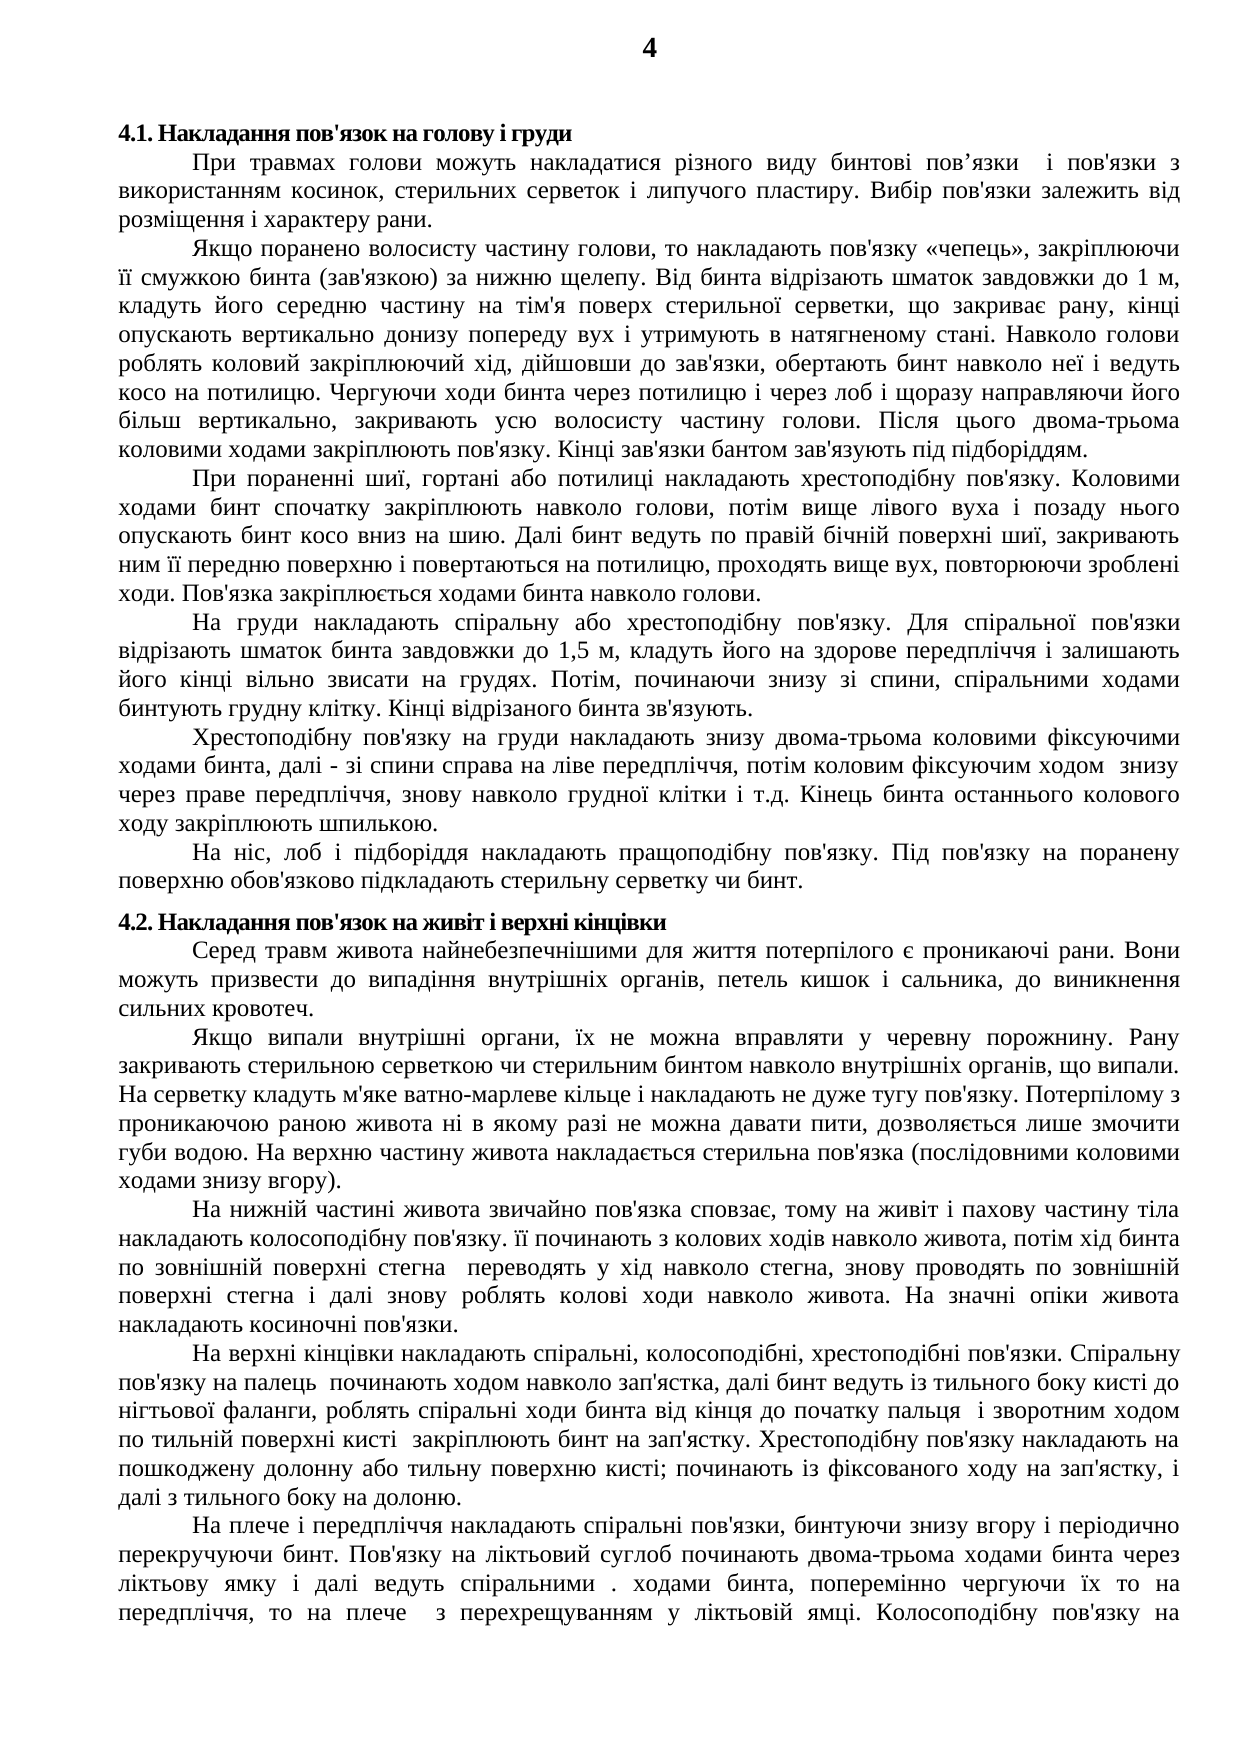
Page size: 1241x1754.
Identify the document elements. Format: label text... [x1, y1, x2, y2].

text Серед травм живота найнебезпечнішими для життя потерпілого є проникаючі рани. Вони можуть призвести до випадіння внутрішніх органів, петель кишок і сальника, до виникнення сильних кровотеч. [118, 936, 1181, 1022]
text На груди накладають спіральну або хрестоподібну пов'язку. Для спіральної пов'язки відрізають шматок бинта завдовжки до 1,5 м, кладуть його на здорове передпліччя і залишають його кінці вільно звисати на грудях. Потім, починаючи знизу зі спини, спіральними ходами бинтують грудну клітку. Кінці відрізаного бинта зв'язують. [118, 607, 1181, 722]
text Якщо випали внутрішні органи, їх не можна вправляти у черевну порожнину. Рану закривають стерильною серветкою чи стерильним бинтом навколо внутрішніх органів, що випали. На серветку кладуть м'яке ватно-марлеве кільце і накладають не дуже тугу пов'язку. Потерпілому з проникаючою раною живота ні в якому разі не можна давати пити, дозволяється лише змочити губи водою. На верхню частину живота накладається стерильна пов'язка (послідовними коловими ходами знизу вгору). [118, 1022, 1181, 1194]
text При пораненні шиї, гортані або потилиці накладають хрестоподібну пов'язку. Коловими ходами бинт спочатку закріплюють навколо голови, потім вище лівого вуха і позаду нього опускають бинт косо вниз на шию. Далі бинт ведуть по правій бічній поверхні шиї, закривають ним її передню поверхню і повертаються на потилицю, проходять вище вух, повторюючи зроблені ходи. Пов'язка закріплюється ходами бинта навколо голови. [118, 463, 1181, 607]
subtitle 4.1. Накладання пов'язок на голову і груди [118, 118, 1172, 147]
text На верхні кінцівки накладають спіральні, колосоподібні, хрестоподібні пов'язки. Спіральну пов'язку на палець починають ходом навколо зап'ястка, далі бинт ведуть із тильного боку кисті до нігтьової фаланги, роблять спіральні ходи бинта від кінця до початку пальця і зворотним ходом по тильній поверхні кисті закріплюють бинт на зап'ястку. Хрестоподібну пов'язку накладають на пошкоджену долонну або тильну поверхню кисті; починають із фіксованого ходу на зап'ястку, і далі з тильного боку на долоню. [118, 1338, 1181, 1511]
text При травмах голови можуть накладатися різного виду бинтові пов’язки і пов'язки з використанням косинок, стерильних серветок і липучого пластиру. Вибір пов'язки залежить від розміщення і характеру рани. [118, 147, 1181, 233]
text На ніс, лоб і підборіддя накладають пращоподібну пов'язку. Під пов'язку на поранену поверхню обов'язково підкладають стерильну серветку чи бинт. [118, 837, 1181, 894]
subtitle 4.2. Накладання пов'язок на живіт і верхні кінцівки [118, 907, 1172, 936]
text Хрестоподібну пов'язку на груди накладають знизу двома-трьома коловими фіксуючими ходами бинта, далі - зі спини справа на ліве передпліччя, потім коловим фіксуючим ходом знизу через праве передпліччя, знову навколо грудної клітки і т.д. Кінець бинта останнього колового ходу закріплюють шпилькою. [118, 722, 1181, 837]
text Якщо поранено волосисту частину голови, то накладають пов'язку «чепець», закріплюючи її смужкою бинта (зав'язкою) за нижню щелепу. Від бинта відрізають шматок завдовжки до 1 м, кладуть його середню частину на тім'я поверх стерильної серветки, що закриває рану, кінці опускають вертикально донизу попереду вух і утримують в натягненому стані. Навколо голови роблять коловий закріплюючий хід, дійшовши до зав'язки, обертають бинт навколо неї і ведуть косо на потилицю. Чергуючи ходи бинта через потилицю і через лоб і щоразу направляючи його більш вертикально, закривають усю волосисту частину голови. Після цього двома-трьома коловими ходами закріплюють пов'язку. Кінці зав'язки бантом зав'язують під підборіддям. [118, 233, 1181, 463]
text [118, 1511, 1181, 1626]
text На нижній частині живота звичайно пов'язка сповзає, тому на живіт і пахову частину тіла накладають колосоподібну пов'язку. її починають з колових ходів навколо живота, потім хід бинта по зовнішній поверхні стегна переводять у хід навколо стегна, знову проводять по зовнішній поверхні стегна і далі знову роблять колові ходи навколо живота. На значні опіки живота накладають косиночні пов'язки. [118, 1194, 1181, 1338]
